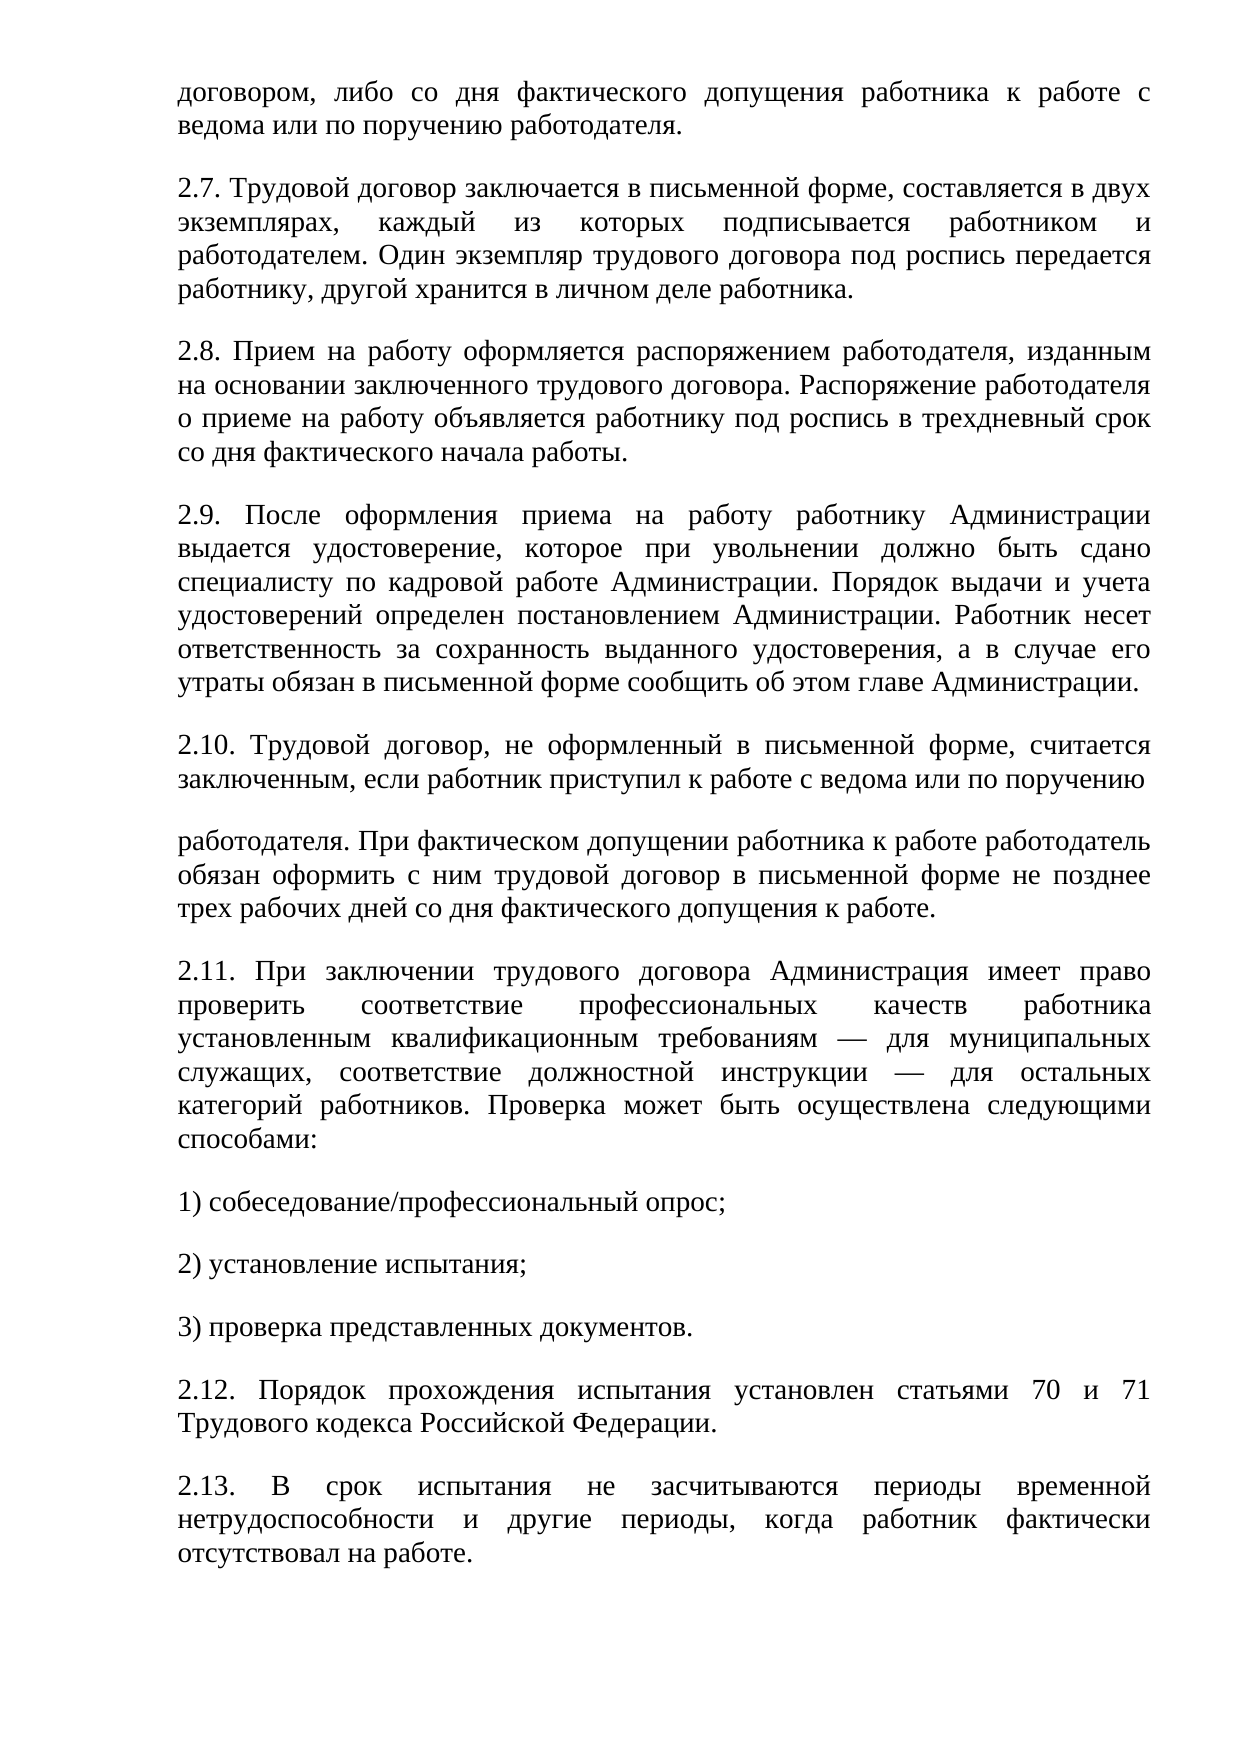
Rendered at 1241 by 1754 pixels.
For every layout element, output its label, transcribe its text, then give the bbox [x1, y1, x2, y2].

text 1) собеседование/профессиональный опрос; [177, 1184, 1152, 1217]
text 2.10. Трудовой договор, не оформленный в письменной форме, считается заключенным, если работник приступил к работе с ведома или по поручению [177, 727, 1152, 794]
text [177, 74, 1152, 141]
text 2.8. Прием на работу оформляется распоряжением работодателя, изданным на основании заключенного трудового договора. Распоряжение работодателя о приеме на работу объявляется работнику под роспись в трехдневный срок со дня фактического начала работы. [177, 333, 1152, 468]
text 2.9. После оформления приема на работу работнику Администрации выдается удостоверение, которое при увольнении должно быть сдано специалисту по кадровой работе Администрации. Порядок выдачи и учета удостоверений определен постановлением Администрации. Работник несет ответственность за сохранность выданного удостоверения, а в случае его утраты обязан в письменной форме сообщить об этом главе Администрации. [177, 497, 1152, 698]
text 2) установление испытания; [177, 1246, 1152, 1280]
text работодателя. При фактическом допущении работника к работе работодатель обязан оформить с ним трудовой договор в письменной форме не позднее трех рабочих дней со дня фактического допущения к работе. [177, 823, 1152, 924]
text 2.11. При заключении трудового договора Администрация имеет право проверить соответствие профессиональных качеств работника установленным квалификационным требованиям — для муниципальных служащих, соответствие должностной инструкции — для остальных категорий работников. Проверка может быть осуществлена следующими способами: [177, 953, 1152, 1154]
text 2.7. Трудовой договор заключается в письменной форме, составляется в двух экземплярах, каждый из которых подписывается работником и работодателем. Один экземпляр трудового договора под роспись передается работнику, другой хранится в личном деле работника. [177, 170, 1152, 304]
text 2.12. Порядок прохождения испытания установлен статьями 70 и 71 Трудового кодекса Российской Федерации. [177, 1372, 1152, 1439]
text 3) проверка представленных документов. [177, 1309, 1152, 1343]
text 2.13. В срок испытания не засчитываются периоды временной нетрудоспособности и другие периоды, когда работник фактически отсутствовал на работе. [177, 1468, 1152, 1569]
